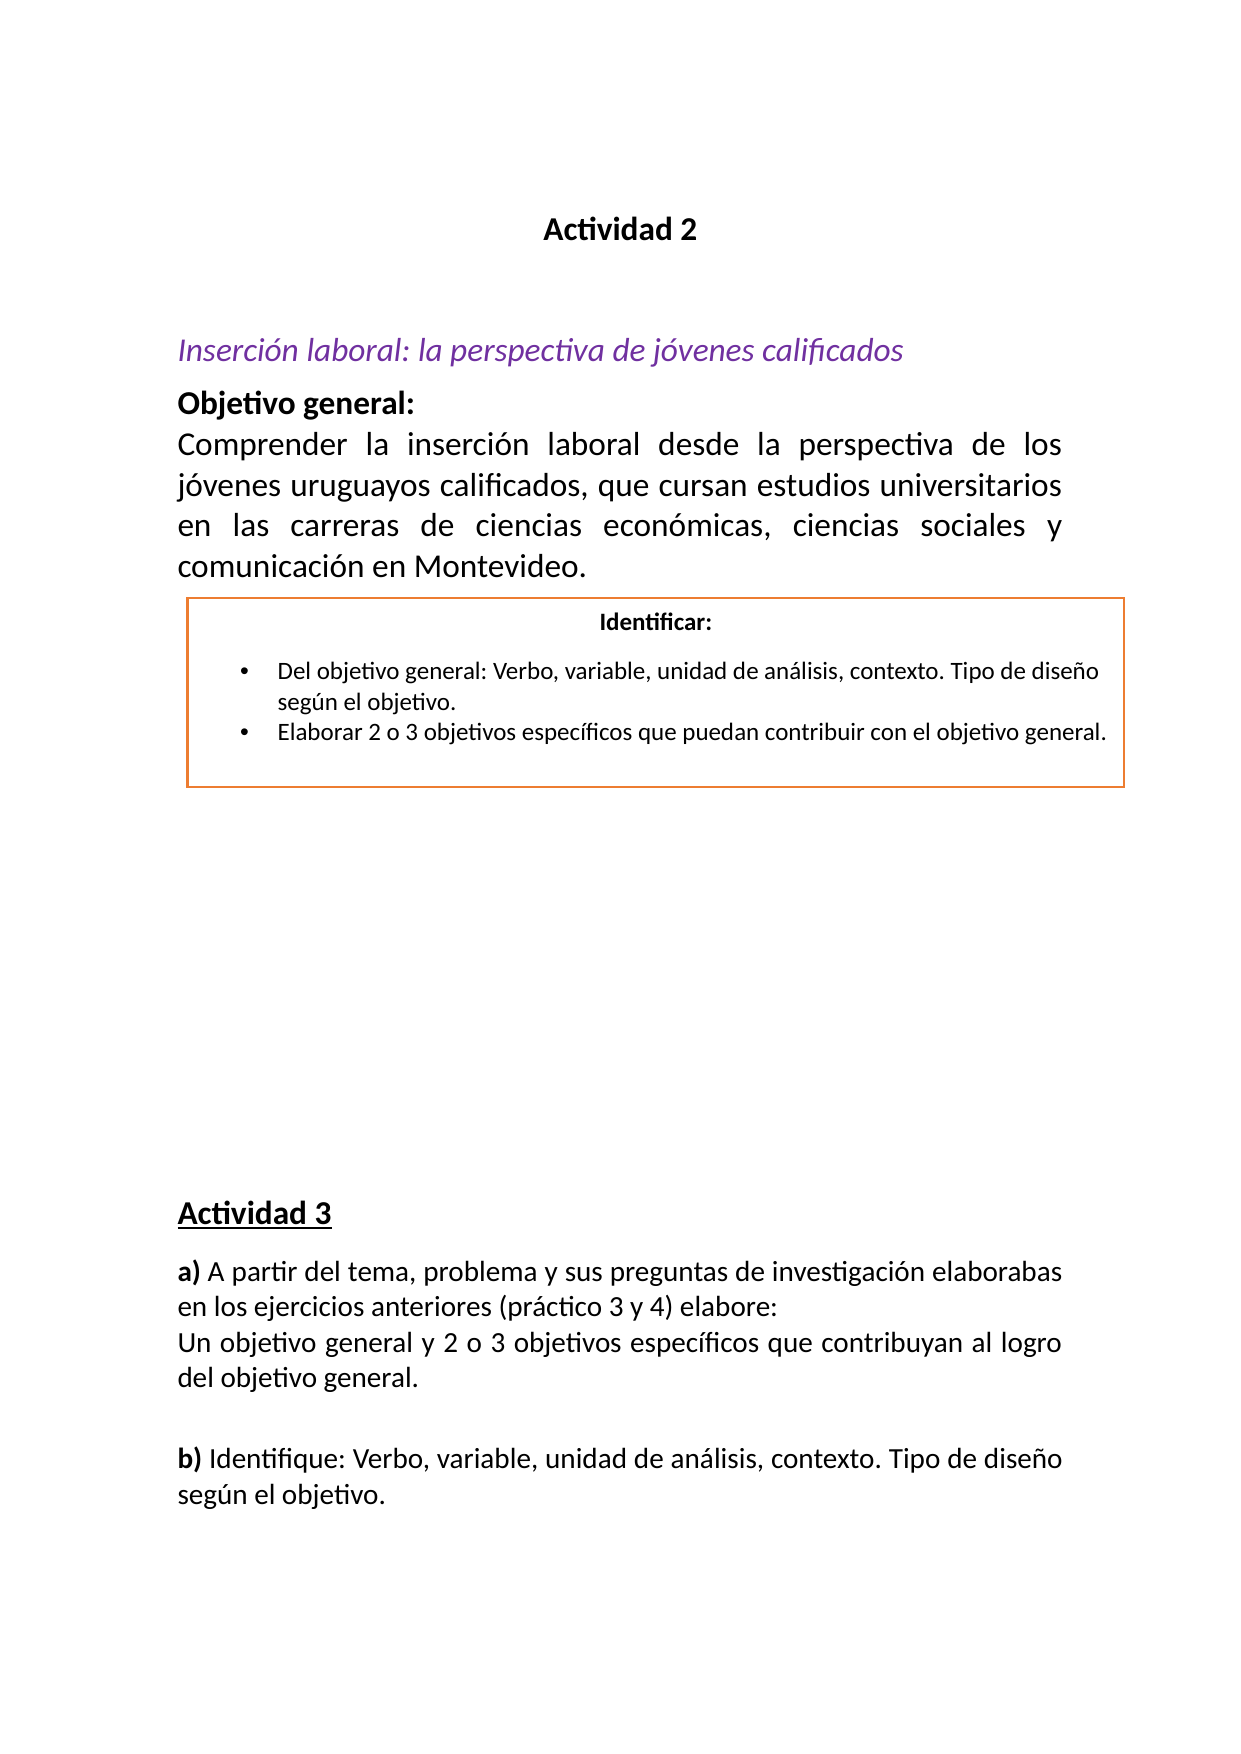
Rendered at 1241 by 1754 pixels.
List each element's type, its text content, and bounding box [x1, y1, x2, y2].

text b) Identifique: Verbo, variable, unidad de análisis, contexto. Tipo de diseño según el objetivo. [177, 1440, 1063, 1512]
text Actividad 3 [177, 1192, 1063, 1233]
text Un objetivo general y 2 o 3 objetivos específicos que contribuyan al logro del objetivo general. [177, 1324, 1063, 1395]
text Objetivo general: [177, 382, 1063, 423]
text Inserción laboral: la perspectiva de jóvenes calificados [177, 329, 1063, 370]
text Actividad 2 [177, 208, 1063, 249]
text a) A partir del tema, problema y sus preguntas de investigación elaborabas en los ejercicios anteriores (práctico 3 y 4) elabore: [177, 1253, 1063, 1324]
text Comprender la inserción laboral desde la perspectiva de los jóvenes uruguayos calificados, que cursan estudios universitarios en las carreras de ciencias económicas, ciencias sociales y comunicación en Montevideo. [177, 423, 1063, 586]
